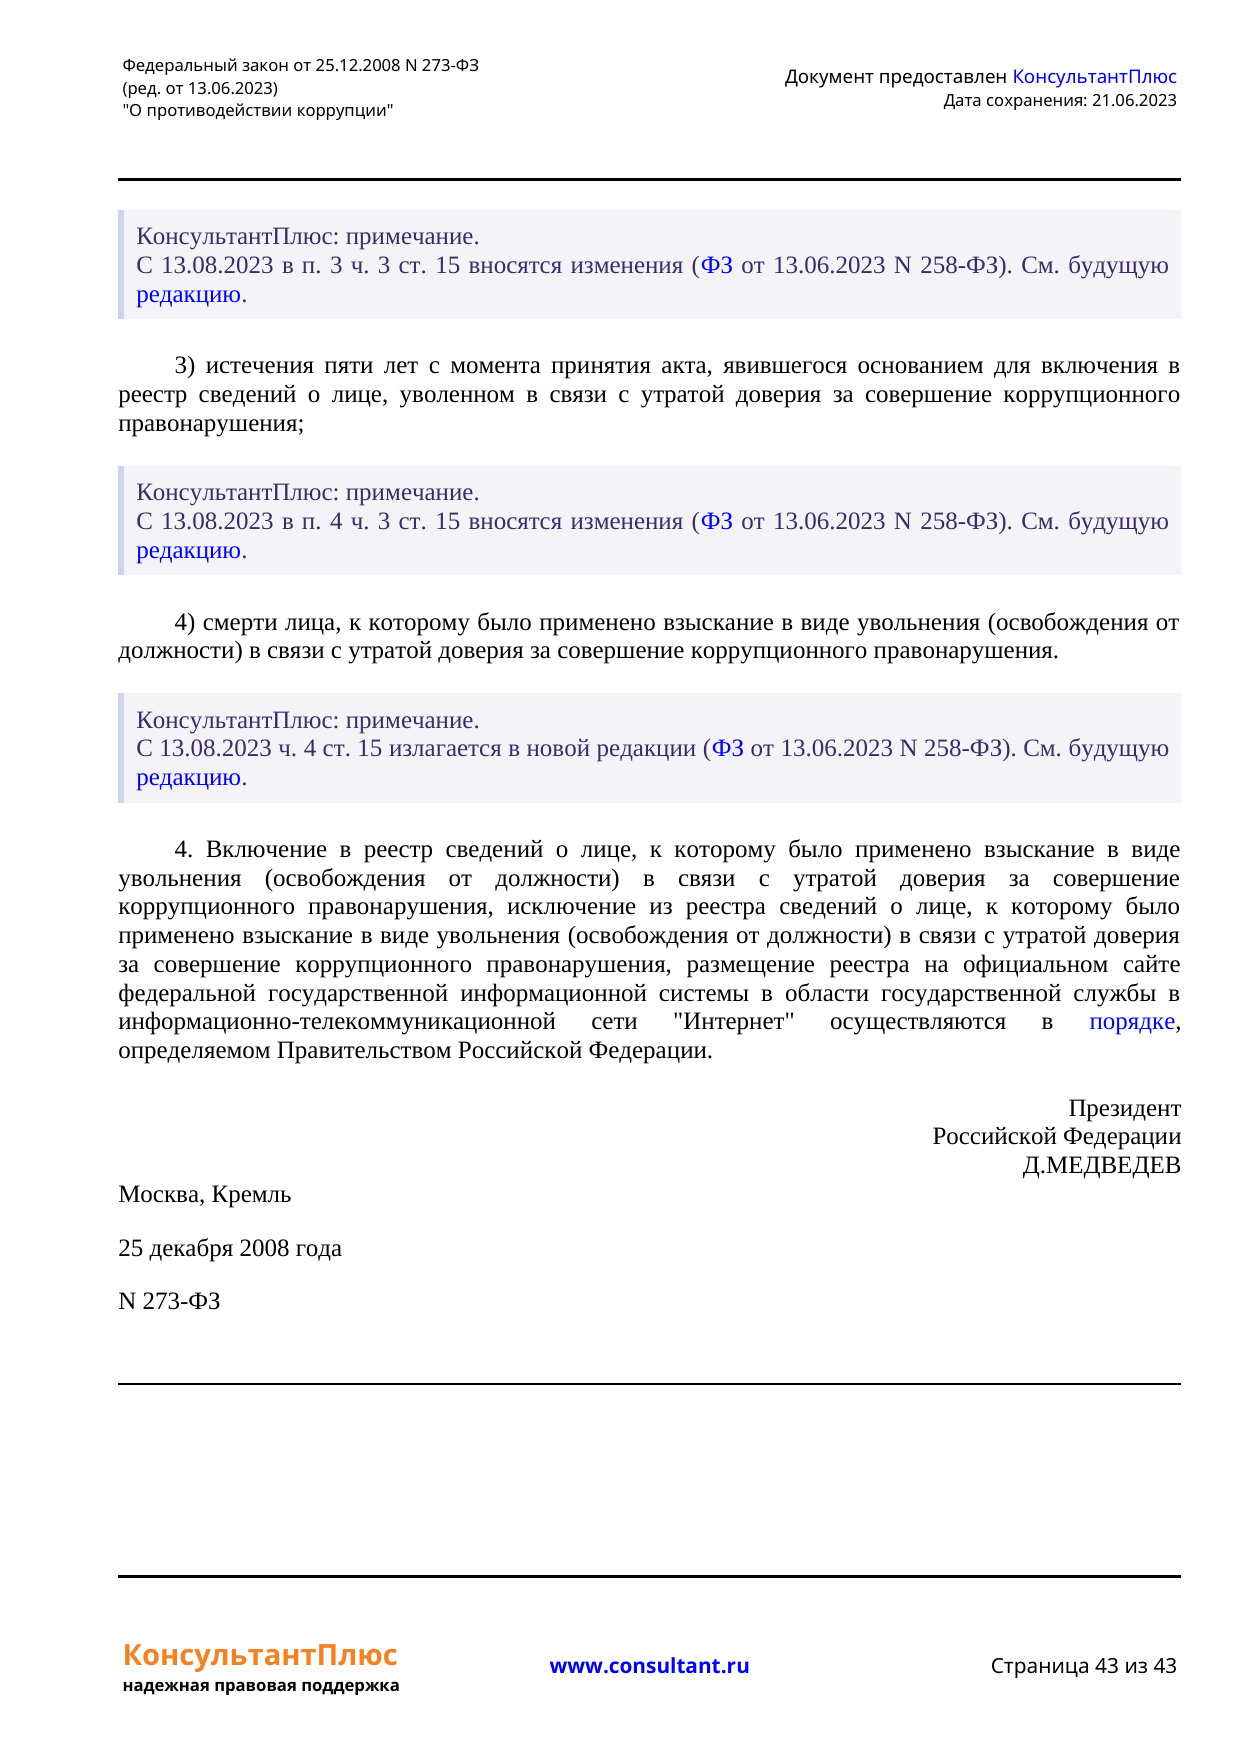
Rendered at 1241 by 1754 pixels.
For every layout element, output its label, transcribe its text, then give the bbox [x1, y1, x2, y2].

text 4) смерти лица, к которому было применено взыскание в виде увольнения (освобождения от должности) в связи с утратой доверия за совершение коррупционного правонарушения. [118, 607, 1181, 664]
table_header КонсультантПлюс: примечание. С 13.08.2023 в п. 3 ч. 3 ст. 15 вносятся изменения (ФЗ от 13.06.2023 N 258-ФЗ). См. будущую редакцию. [136, 210, 1169, 319]
table_header [124, 466, 136, 575]
text N 273-ФЗ [118, 1286, 1181, 1315]
table_header КонсультантПлюс: примечание. С 13.08.2023 ч. 4 ст. 15 излагается в новой редакции (ФЗ от 13.06.2023 N 258-ФЗ). См. будущую редакцию. [136, 693, 1169, 803]
text 3) истечения пяти лет с момента принятия акта, явившегося основанием для включения в реестр сведений о лице, уволенном в связи с утратой доверия за совершение коррупционного правонарушения; [118, 351, 1181, 437]
text Российской Федерации [118, 1121, 1181, 1150]
text 4. Включение в реестр сведений о лице, к которому было применено взыскание в виде увольнения (освобождения от должности) в связи с утратой доверия за совершение коррупционного правонарушения, исключение из реестра сведений о лице, к которому было применено взыскание в виде увольнения (освобождения от должности) в связи с утратой доверия за совершение коррупционного правонарушения, размещение реестра на официальном сайте федеральной государственной информационной системы в области государственной службы в информационно-телекоммуникационной сети "Интернет" осуществляются в порядке, определяемом Правительством Российской Федерации. [118, 834, 1181, 1064]
table_header [118, 210, 124, 319]
table_header [1169, 693, 1181, 803]
text 25 декабря 2008 года [118, 1233, 1181, 1261]
text Президент [118, 1093, 1181, 1121]
table_header [118, 693, 124, 803]
table_header [1169, 210, 1181, 319]
table_header КонсультантПлюс: примечание. С 13.08.2023 в п. 4 ч. 3 ст. 15 вносятся изменения (ФЗ от 13.06.2023 N 258-ФЗ). См. будущую редакцию. [136, 466, 1169, 575]
table_header [1169, 466, 1181, 575]
table_header [124, 693, 136, 803]
text Москва, Кремль [118, 1179, 1181, 1208]
table_header [118, 466, 124, 575]
text Д.МЕДВЕДЕВ [118, 1150, 1181, 1179]
table_header [124, 210, 136, 319]
